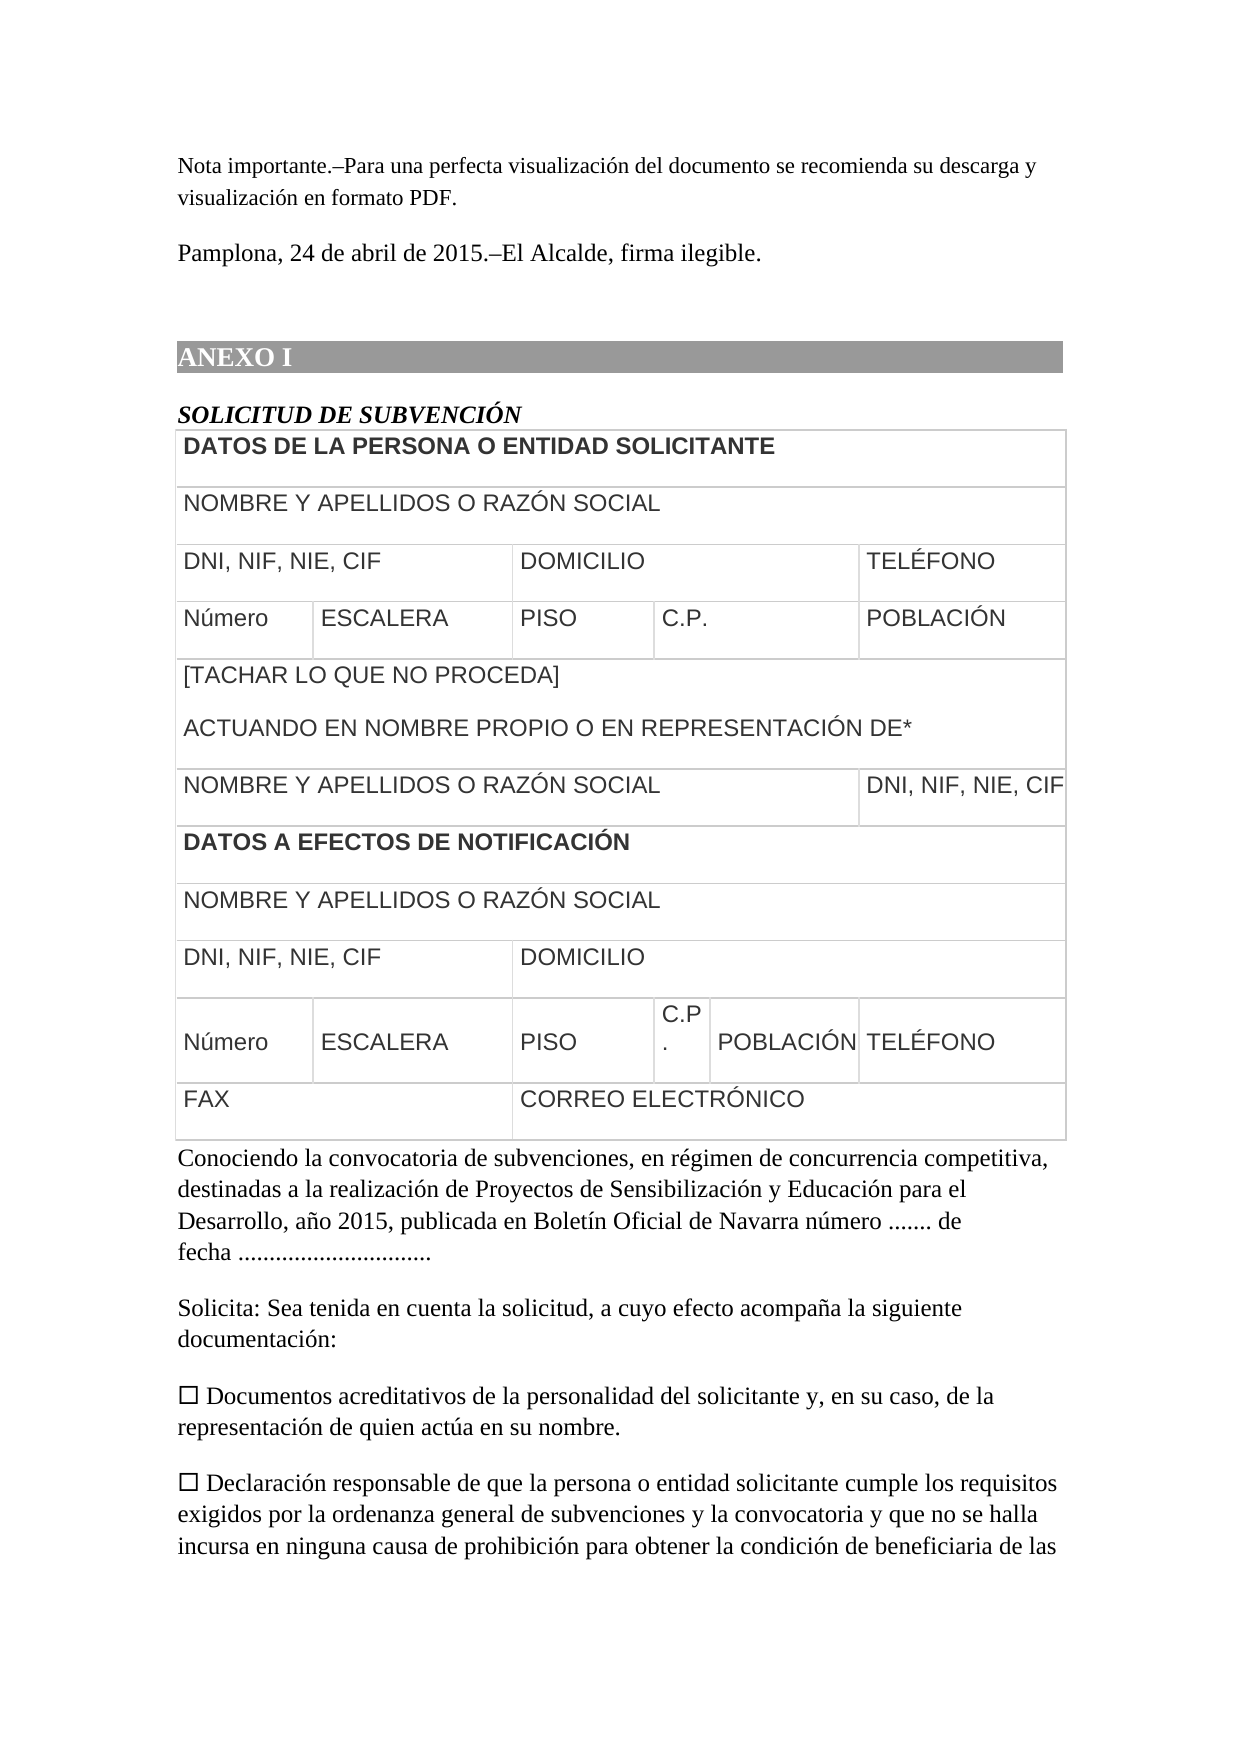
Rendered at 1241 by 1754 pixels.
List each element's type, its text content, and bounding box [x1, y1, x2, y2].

table_cell NOMBRE Y APELLIDOS O RAZÓN SOCIAL [176, 884, 1065, 940]
table_cell ESCALERA [314, 602, 512, 658]
table_cell C.P. [655, 602, 858, 658]
table_cell Número [176, 998, 312, 1082]
table_cell FAX [176, 1083, 512, 1139]
table_cell DNI, NIF, NIE, CIF [860, 770, 1065, 825]
table_cell POBLACIÓN [860, 602, 1065, 658]
text Documentos acreditativos de la personalidad del solicitante y, en su caso, de la representación de quien actúa en su nombre. [177, 1378, 1063, 1441]
table_cell [TACHAR LO QUE NO PROCEDA] ACTUANDO EN NOMBRE PROPIO O EN REPRESENTACIÓN DE* [176, 659, 1065, 768]
table_cell Número [176, 602, 312, 658]
table_cell CORREO ELECTRÓNICO [513, 1084, 1065, 1139]
text SOLICITUD DE SUBVENCIÓN [177, 398, 1063, 429]
text Nota importante.–Para una perfecta visualización del documento se recomienda su descarga y visualización en formato PDF. [177, 148, 1063, 210]
table_cell DOMICILIO [513, 941, 1065, 997]
text Solicita: Sea tenida en cuenta la solicitud, a cuyo efecto acompaña la siguiente documentación: [177, 1291, 1063, 1353]
table_header DATOS DE LA PERSONA O ENTIDAD SOLICITANTE [176, 431, 1065, 486]
table_cell DATOS A EFECTOS DE NOTIFICACIÓN [176, 826, 1065, 882]
table_cell DOMICILIO [513, 545, 858, 601]
text Conociendo la convocatoria de subvenciones, en régimen de concurrencia competitiva, destinadas a la realización de Proyectos de Sensibilización y Educación para el Desarrollo, año 2015, publicada en Boletín Oficial de Navarra número ....... de fecha ............................... [177, 1141, 1063, 1266]
table_cell ESCALERA [314, 999, 512, 1082]
table_cell NOMBRE Y APELLIDOS O RAZÓN SOCIAL [176, 487, 1065, 543]
text Pamplona, 24 de abril de 2015.–El Alcalde, firma ilegible. [177, 235, 1063, 266]
text ANEXO I [177, 341, 1063, 373]
table_cell TELÉFONO [860, 545, 1065, 601]
table_cell POBLACIÓN [711, 999, 858, 1082]
table_cell PISO [513, 999, 653, 1082]
table_cell PISO [513, 602, 653, 658]
table_cell TELÉFONO [860, 999, 1065, 1082]
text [177, 1466, 1063, 1559]
table_cell DNI, NIF, NIE, CIF [176, 545, 512, 601]
table_cell NOMBRE Y APELLIDOS O RAZÓN SOCIAL [176, 769, 858, 825]
table_cell C.P. [655, 999, 709, 1082]
table_cell DNI, NIF, NIE, CIF [176, 941, 512, 997]
